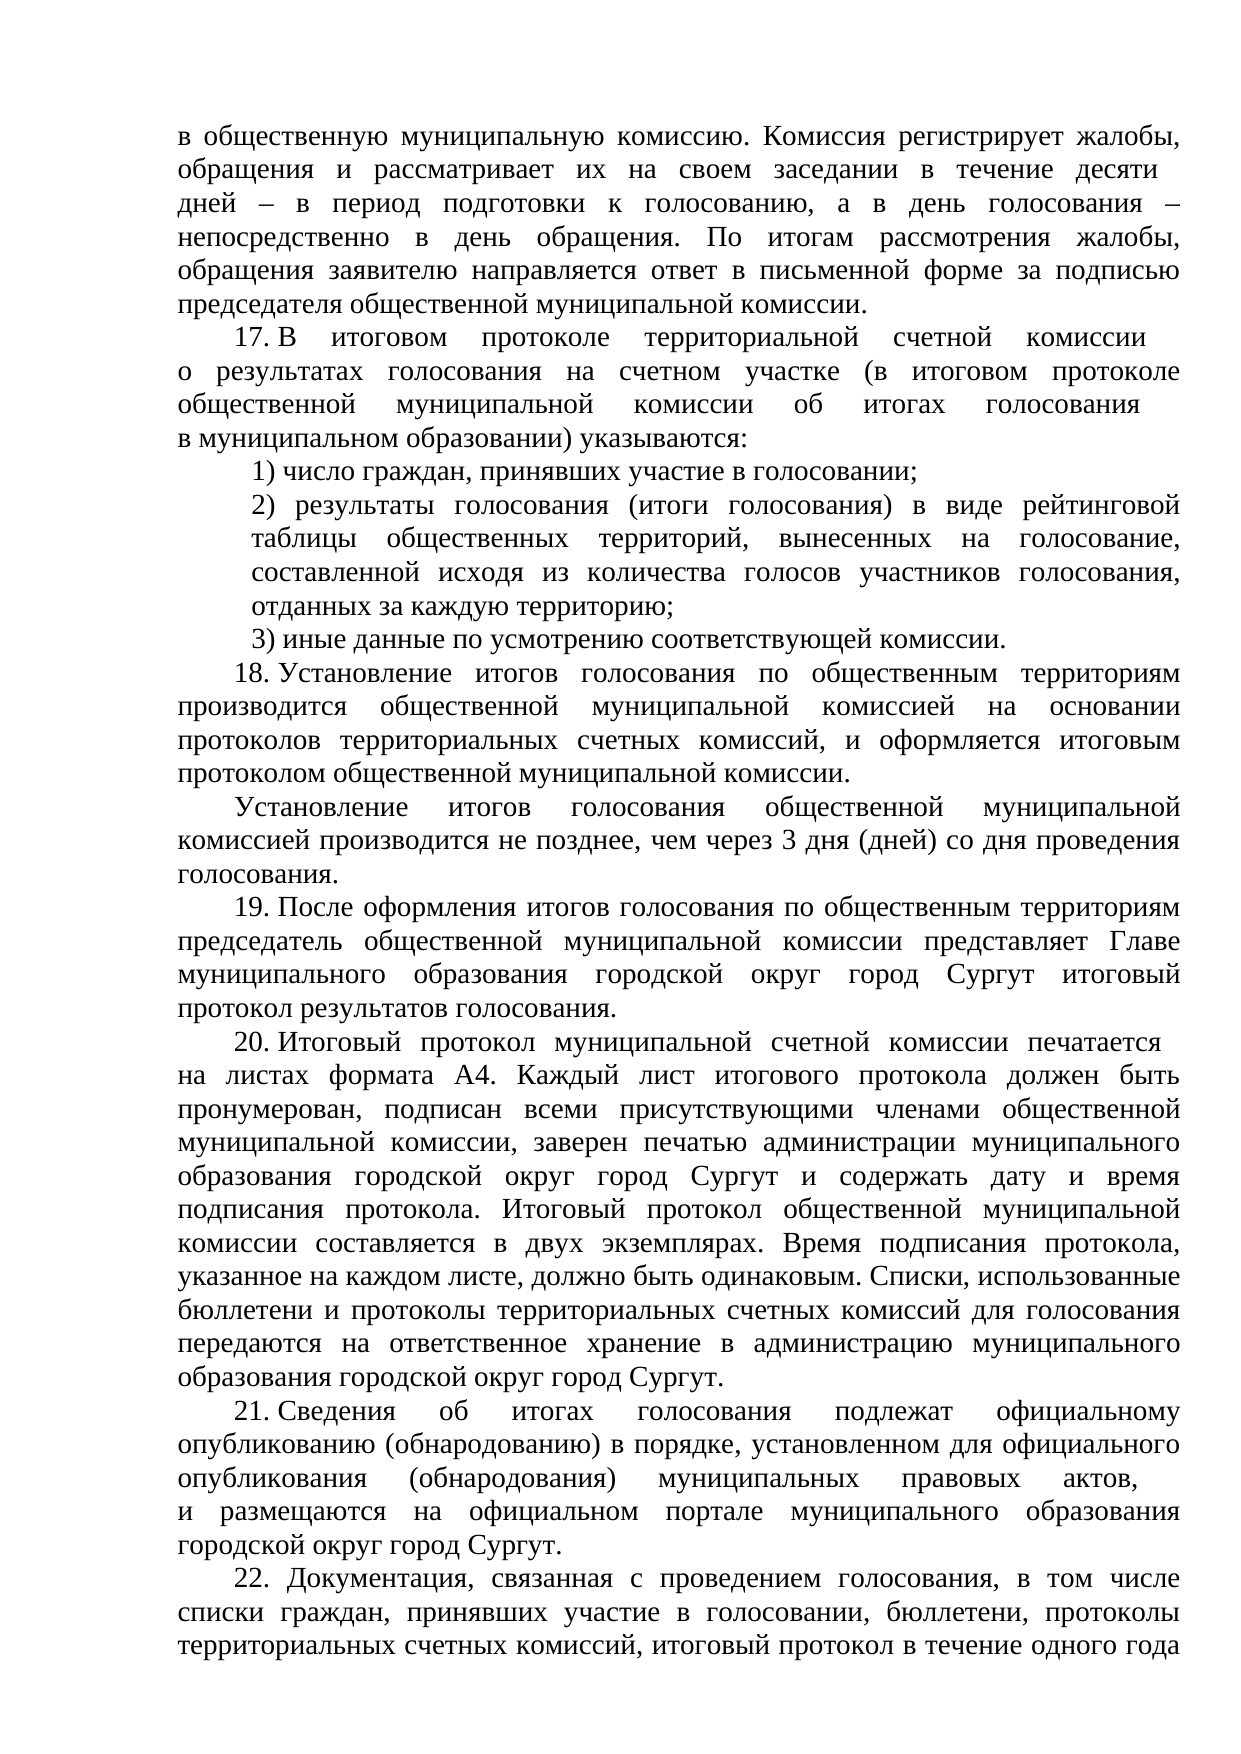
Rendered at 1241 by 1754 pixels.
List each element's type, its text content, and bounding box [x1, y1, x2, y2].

list 17. В итоговом протоколе территориальной счетной комиссии о результатах голосования на счетном участке (в итоговом протоколе общественной муниципальной комиссии об итогах голосования в муниципальном образовании) указываются: [177, 319, 1181, 453]
text 21. Сведения об итогах голосования подлежат официальному опубликованию (обнародованию) в порядке, установленном для официального опубликования (обнародования) муниципальных правовых актов, и размещаются на официальном портале муниципального образования городской округ город Сургут. [177, 1393, 1181, 1560]
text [177, 1560, 1181, 1661]
text 18. Установление итогов голосования по общественным территориям производится общественной муниципальной комиссией на основании протоколов территориальных счетных комиссий, и оформляется итоговым протоколом общественной муниципальной комиссии. [177, 655, 1181, 789]
list 1) число граждан, принявших участие в голосовании; [251, 453, 1181, 487]
list 3) иные данные по усмотрению соответствующей комиссии. [251, 621, 1181, 655]
text Установление итогов голосования общественной муниципальной комиссией производится не позднее, чем через 3 дня (дней) со дня проведения голосования. [177, 789, 1181, 889]
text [177, 118, 1181, 319]
text 19. После оформления итогов голосования по общественным территориям председатель общественной муниципальной комиссии представляет Главе муниципального образования городской округ город Сургут итоговый протокол результатов голосования. [177, 889, 1181, 1024]
text 20. Итоговый протокол муниципальной счетной комиссии печатается на листах формата A4. Каждый лист итогового протокола должен быть пронумерован, подписан всеми присутствующими членами общественной муниципальной комиссии, заверен печатью администрации муниципального образования городской округ город Сургут и содержать дату и время подписания протокола. Итоговый протокол общественной муниципальной комиссии составляется в двух экземплярах. Время подписания протокола, указанное на каждом листе, должно быть одинаковым. Списки, использованные бюллетени и протоколы территориальных счетных комиссий для голосования передаются на ответственное хранение в администрацию муниципального образования городской округ город Сургут. [177, 1024, 1181, 1393]
list 2) результаты голосования (итоги голосования) в виде рейтинговой таблицы общественных территорий, вынесенных на голосование, составленной исходя из количества голосов участников голосования, отданных за каждую территорию; [251, 487, 1181, 621]
